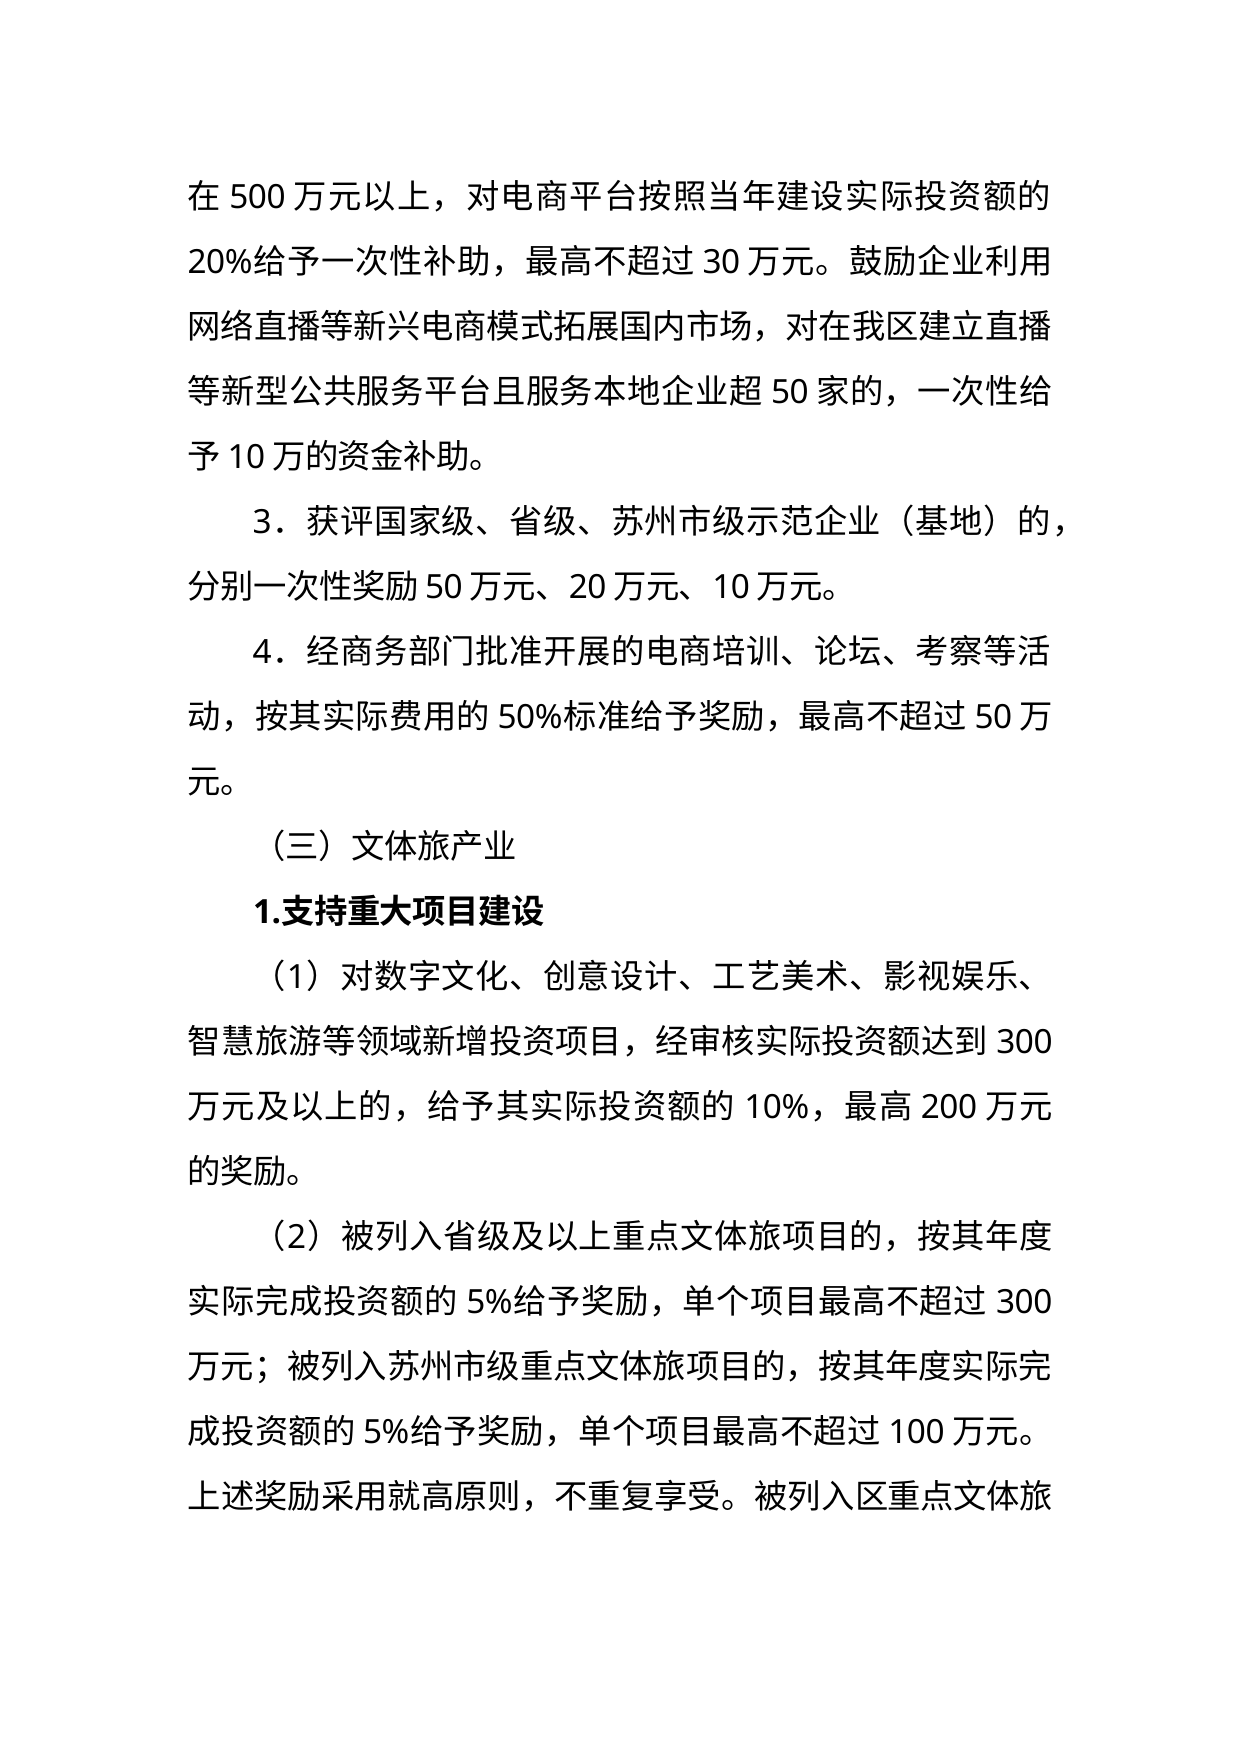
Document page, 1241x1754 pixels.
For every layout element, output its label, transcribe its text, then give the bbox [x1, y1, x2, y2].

text 4．经商务部门批准开展的电商培训、论坛、考察等活动，按其实际费用的50%标准给予奖励，最高不超过50万元。 [187, 617, 1053, 812]
text （三）文体旅产业 [187, 812, 1053, 877]
text （1）对数字文化、创意设计、工艺美术、影视娱乐、智慧旅游等领域新增投资项目，经审核实际投资额达到300万元及以上的，给予其实际投资额的10%，最高200万元的奖励。 [187, 942, 1053, 1202]
text 3．获评国家级、省级、苏州市级示范企业（基地）的，分别一次性奖励50万元、20万元、10万元。 [187, 487, 1053, 617]
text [187, 1202, 1053, 1527]
text 1.支持重大项目建设 [187, 877, 1053, 942]
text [187, 162, 1053, 487]
